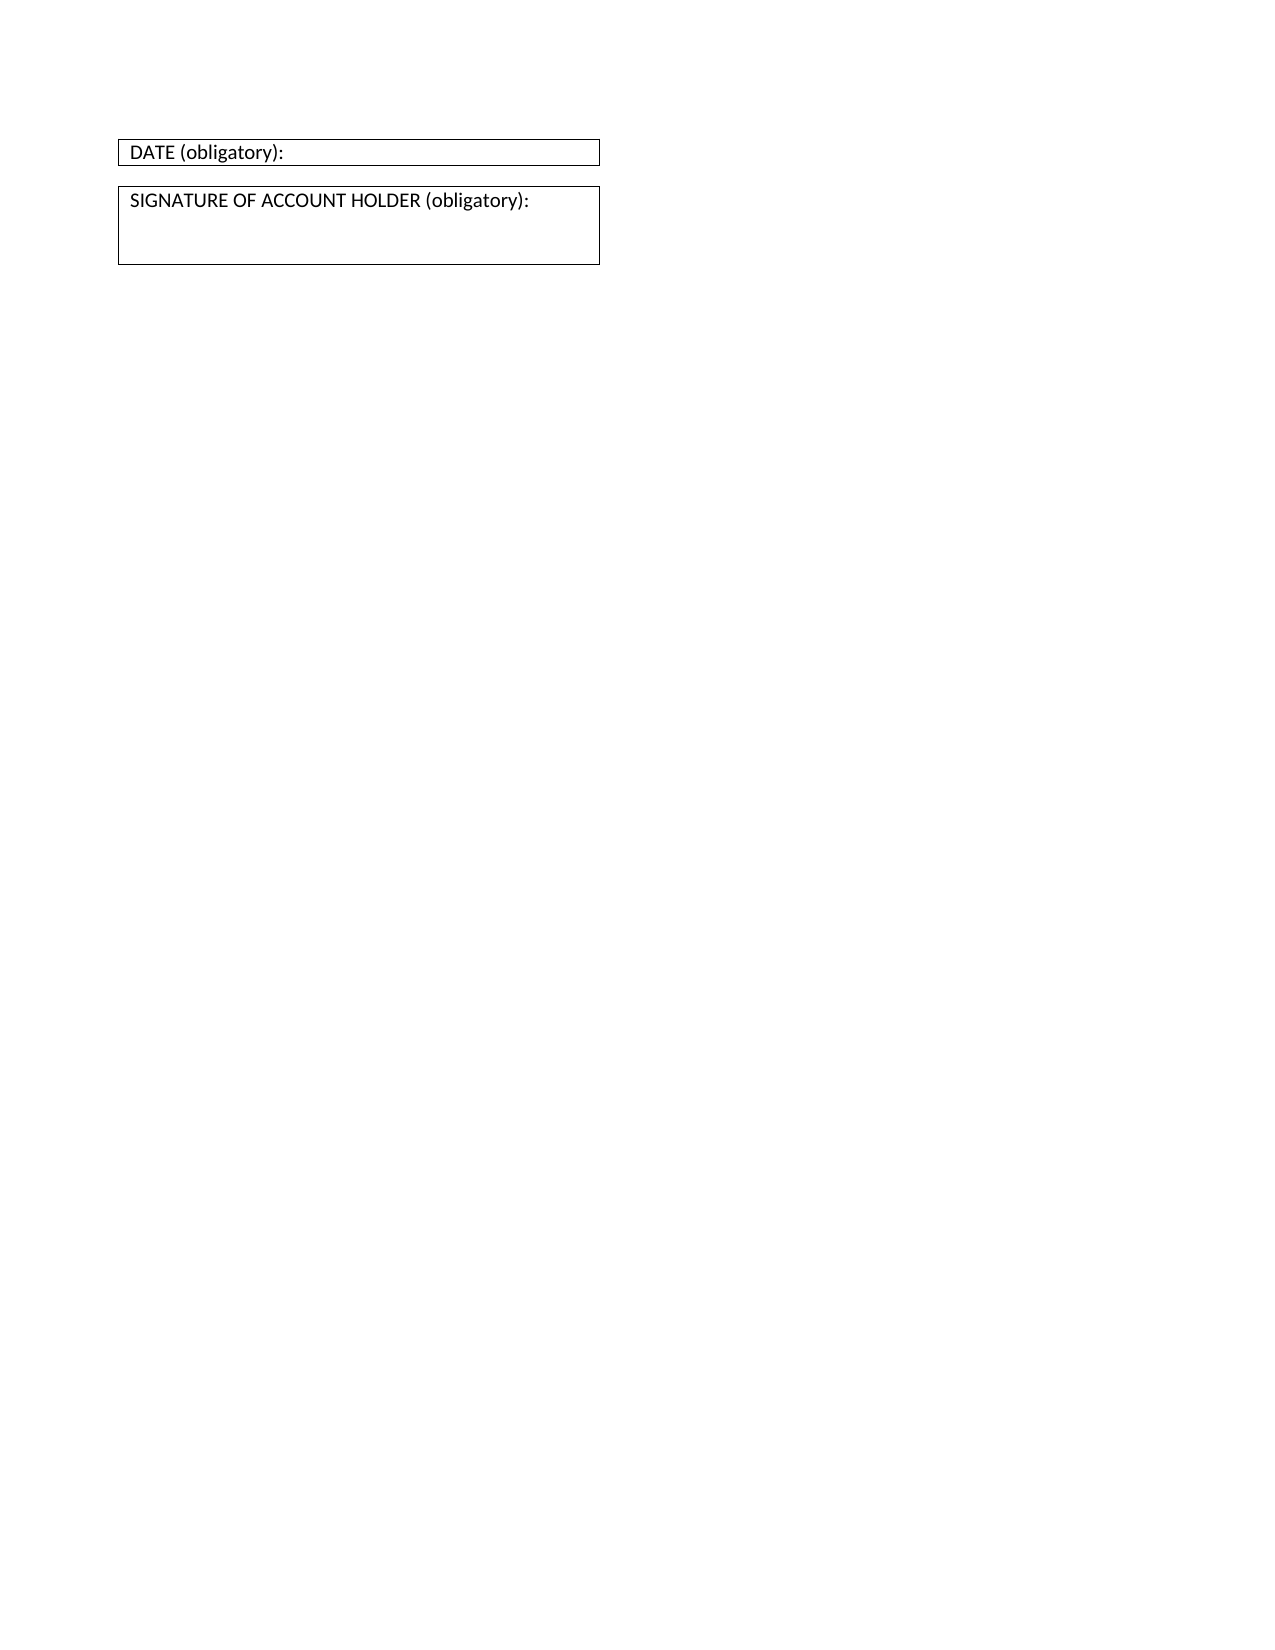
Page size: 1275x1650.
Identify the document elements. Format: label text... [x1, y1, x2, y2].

table_header SIGNATURE OF ACCOUNT HOLDER (obligatory): [119, 187, 599, 263]
table_header DATE (obligatory): [119, 140, 599, 165]
